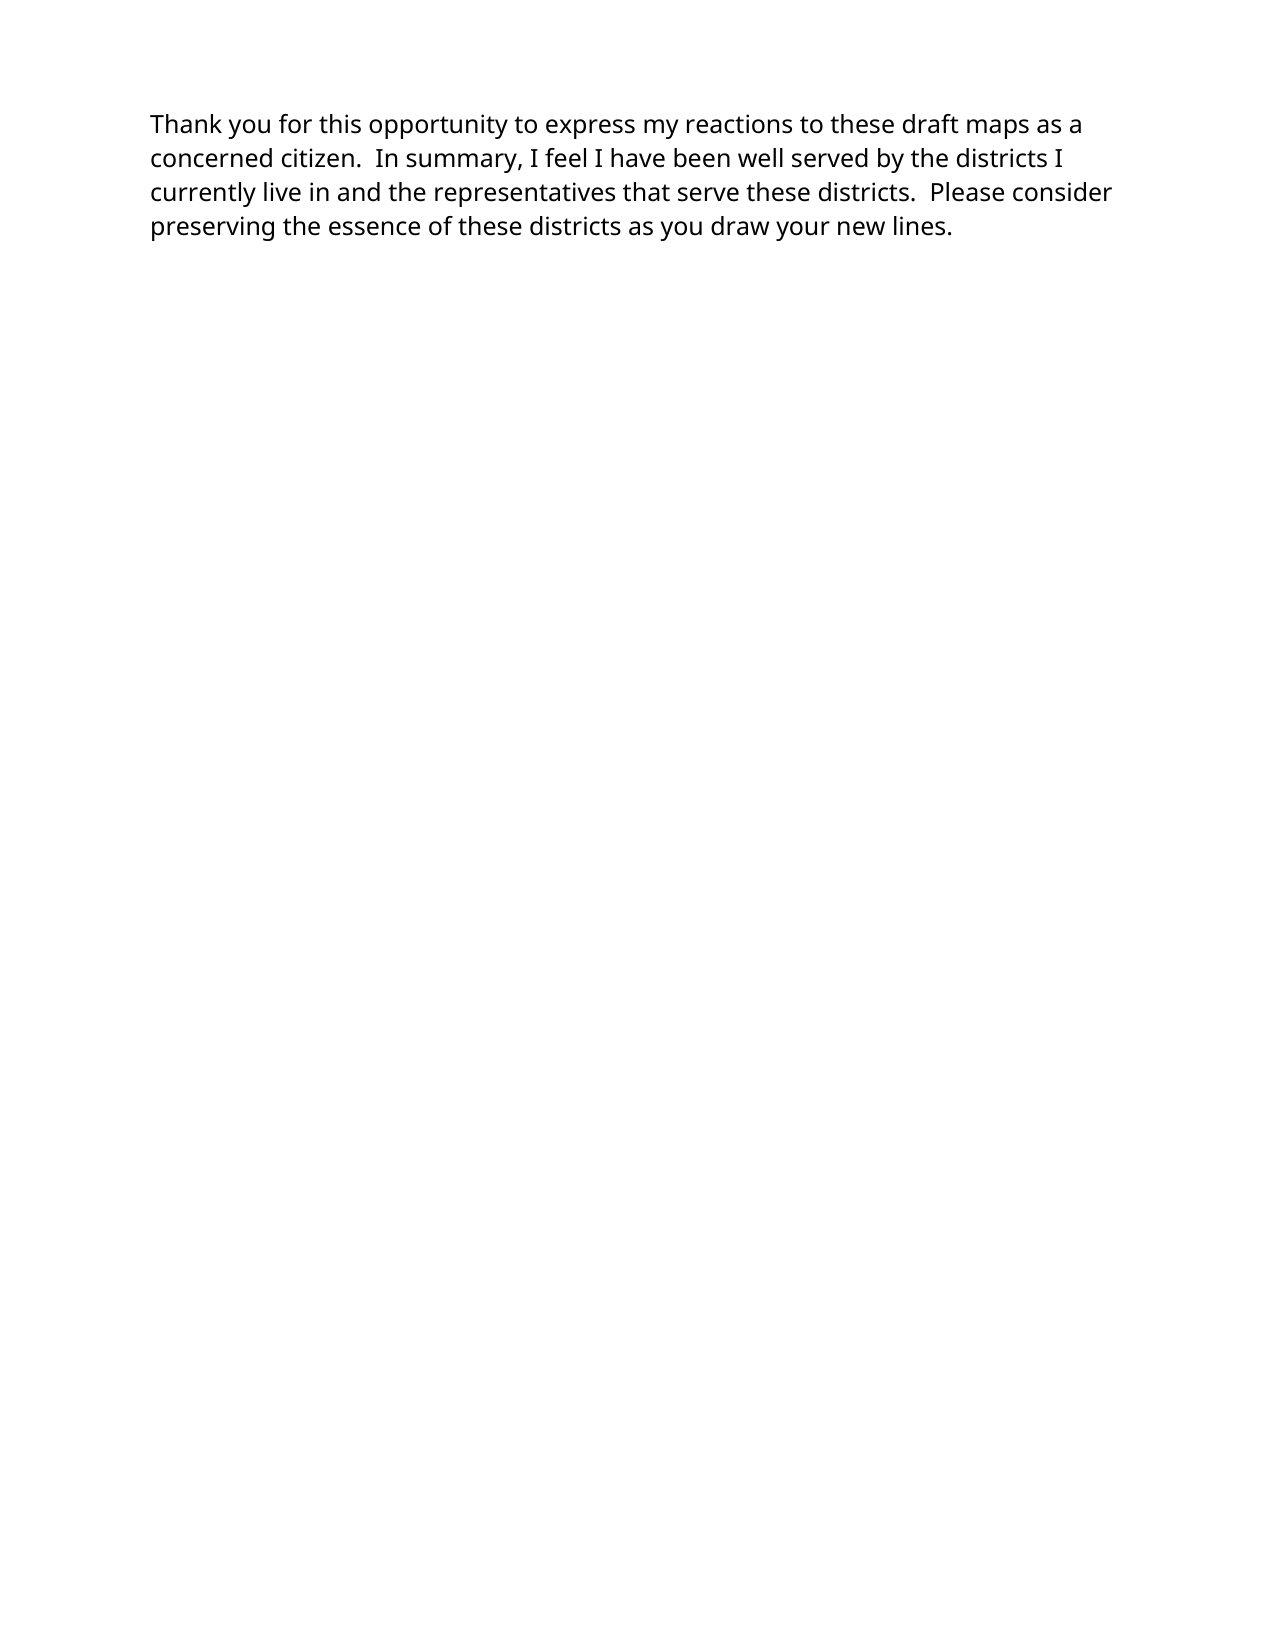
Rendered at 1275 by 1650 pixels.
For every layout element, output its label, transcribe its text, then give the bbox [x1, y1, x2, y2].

text Thank you for this opportunity to express my reactions to these draft maps as a concerned citizen. In summary, I feel I have been well served by the districts I currently live in and the representatives that serve these districts. Please consider preserving the essence of these districts as you draw your new lines. [150, 107, 1125, 243]
